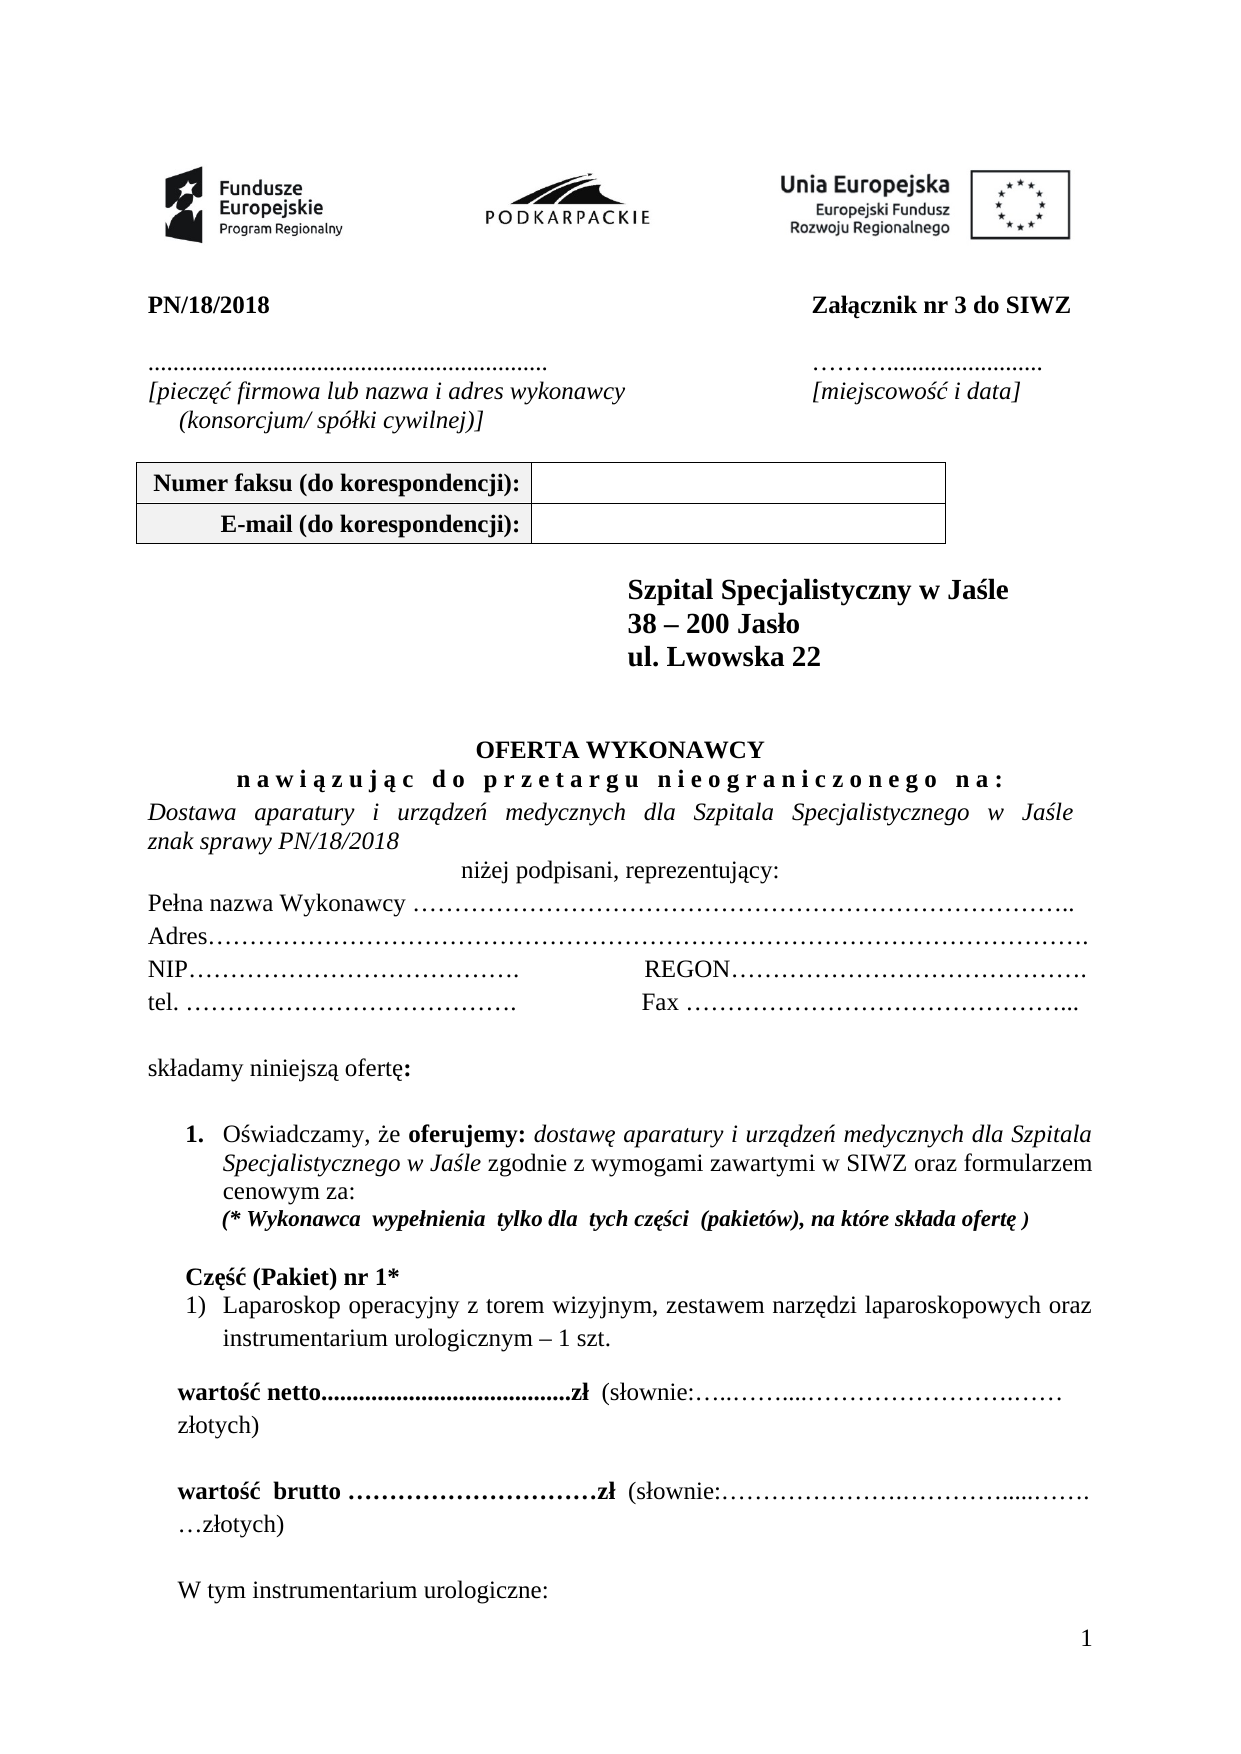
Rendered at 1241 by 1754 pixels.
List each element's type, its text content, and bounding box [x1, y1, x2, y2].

text ................................................................ ………......................... [148, 347, 1093, 376]
text W tym instrumentarium urologiczne: [177, 1575, 1093, 1604]
text nawiązując do przetargu nieograniczonego na: [148, 764, 1093, 793]
text NIP…………………………………. REGON……………………………………. [148, 954, 1093, 982]
table_header Numer faksu (do korespondencji): [137, 463, 531, 502]
text Adres……………………………………………………………………………………………. [148, 921, 1093, 949]
list Laparoskop operacyjny z torem wizyjnym, zestawem narzędzi laparoskopowych oraz instrumentarium urologicznym – 1 szt. [185, 1290, 1093, 1352]
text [177, 1377, 1093, 1439]
text Dostawa aparatury i urządzeń medycznych dla Szpitala Specjalistycznego w Jaśle znak sprawy PN/18/2018 [148, 797, 1093, 855]
table_header Szpital Specjalistyczny w Jaśle 38 – 200 Jasło ul. Lwowska 22 [620, 573, 1122, 707]
list Część (Pakiet) nr 1* [185, 1262, 1093, 1290]
text składamy niniejszą ofertę: [148, 1053, 1093, 1082]
table_cell E-mail (do korespondencji): [137, 504, 531, 543]
text [pieczęć firmowa lub nazwa i adres wykonawcy [miejscowość i data] [148, 376, 1093, 405]
text niżej podpisani, reprezentujący: [148, 855, 1093, 883]
table_cell [532, 504, 945, 543]
text (konsorcjum/ spółki cywilnej)] [148, 405, 1093, 433]
text (* Wykonawca wypełnienia tylko dla tych części (pakietów), na które składa ofertę ) [221, 1205, 1093, 1231]
text tel. …………………………………. Fax ………………………………………... [148, 987, 1093, 1016]
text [177, 1476, 1093, 1538]
text Pełna nazwa Wykonawcy …………………………………………………………………….. [148, 888, 1093, 916]
list Oświadczamy, że oferujemy: dostawę aparatury i urządzeń medycznych dla Szpitala Specjalistycznego w Jaśle zgodnie z wymogami zawartymi w SIWZ oraz formularzem cenowym za: [185, 1119, 1093, 1205]
subtitle OFERTA WYKONAWCY [148, 735, 1093, 764]
picture [147, 147, 1093, 261]
text PN/18/2018 Załącznik nr 3 do SIWZ [148, 290, 1093, 318]
table_header [532, 463, 945, 502]
